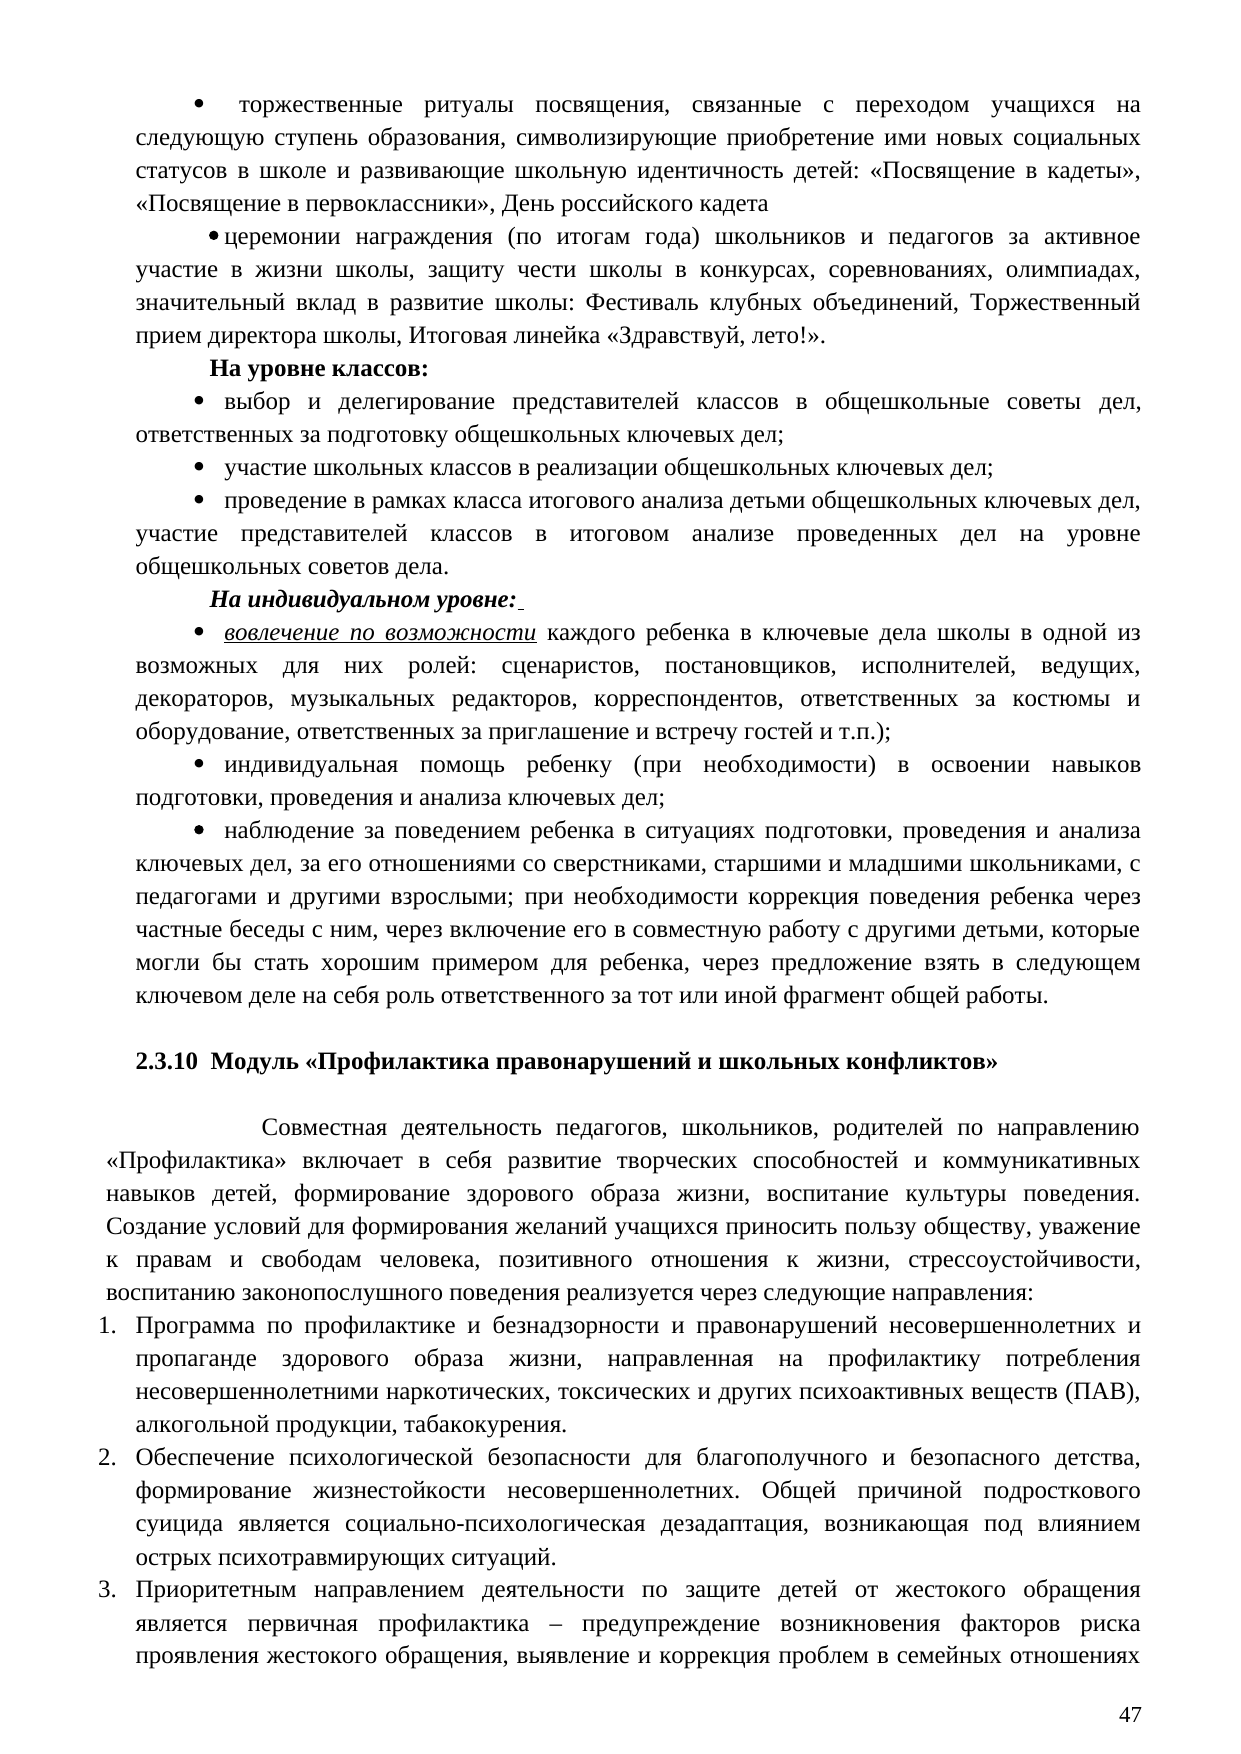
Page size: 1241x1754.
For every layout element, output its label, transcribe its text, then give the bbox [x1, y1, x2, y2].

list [98, 1574, 1142, 1669]
list Обеспечение психологической безопасности для благополучного и безопасного детства, формирование жизнестойкости несовершеннолетних. Общей причиной подросткового суицида является социально-психологическая дезадаптация, возникающая под влиянием острых психотравмирующих ситуаций. [98, 1442, 1142, 1570]
list проведение в рамках класса итогового анализа детьми общешкольных ключевых дел, участие представителей классов в итоговом анализе проведенных дел на уровне общешкольных советов дела. [135, 485, 1142, 580]
list наблюдение за поведением ребенка в ситуациях подготовки, проведения и анализа ключевых дел, за его отношениями со сверстниками, старшими и младшими школьниками, с педагогами и другими взрослыми; при необходимости коррекция поведения ребенка через частные беседы с ним, через включение его в совместную работу с другими детьми, которые могли бы стать хорошим примером для ребенка, через предложение взять в следующем ключевом деле на себя роль ответственного за тот или иной фрагмент общей работы. [135, 815, 1142, 1009]
list церемонии награждения (по итогам года) школьников и педагогов за активное участие в жизни школы, защиту чести школы в конкурсах, соревнованиях, олимпиадах, значительный вклад в развитие школы: Фестиваль клубных объединений, Торжественный прием директора школы, Итоговая линейка «Здравствуй, лето!». [135, 221, 1142, 348]
list вовлечение по возможности каждого ребенка в ключевые дела школы в одной из возможных для них ролей: сценаристов, постановщиков, исполнителей, ведущих, декораторов, музыкальных редакторов, корреспондентов, ответственных за костюмы и оборудование, ответственных за приглашение и встречу гостей и т.п.); [135, 617, 1142, 745]
text На уровне классов: [209, 353, 1142, 382]
list выбор и делегирование представителей классов в общешкольные советы дел, ответственных за подготовку общешкольных ключевых дел; [135, 386, 1142, 448]
list торжественные ритуалы посвящения, связанные с переходом учащихся на следующую ступень образования, символизирующие приобретение ими новых социальных статусов в школе и развивающие школьную идентичность детей: «Посвящение в кадеты», «Посвящение в первоклассники», День российского кадета [135, 89, 1142, 216]
text 2.3.10 Модуль «Профилактика правонарушений и школьных конфликтов» [135, 1046, 1142, 1075]
text Совместная деятельность педагогов, школьников, родителей по направлению «Профилактика» включает в себя развитие творческих способностей и коммуникативных навыков детей, формирование здорового образа жизни, воспитание культуры поведения. Создание условий для формирования желаний учащихся приносить пользу обществу, уважение к правам и свободам человека, позитивного отношения к жизни, стрессоустойчивости, воспитанию законопослушного поведения реализуется через следующие направления: [106, 1112, 1142, 1306]
list Программа по профилактике и безнадзорности и правонарушений несовершеннолетних и пропаганде здорового образа жизни, направленная на профилактику потребления несовершеннолетними наркотических, токсических и других психоактивных веществ (ПАВ), алкогольной продукции, табакокурения. [98, 1310, 1142, 1438]
text На индивидуальном уровне: [135, 584, 1142, 613]
list индивидуальная помощь ребенку (при необходимости) в освоении навыков подготовки, проведения и анализа ключевых дел; [135, 749, 1142, 811]
list участие школьных классов в реализации общешкольных ключевых дел; [135, 452, 1142, 481]
